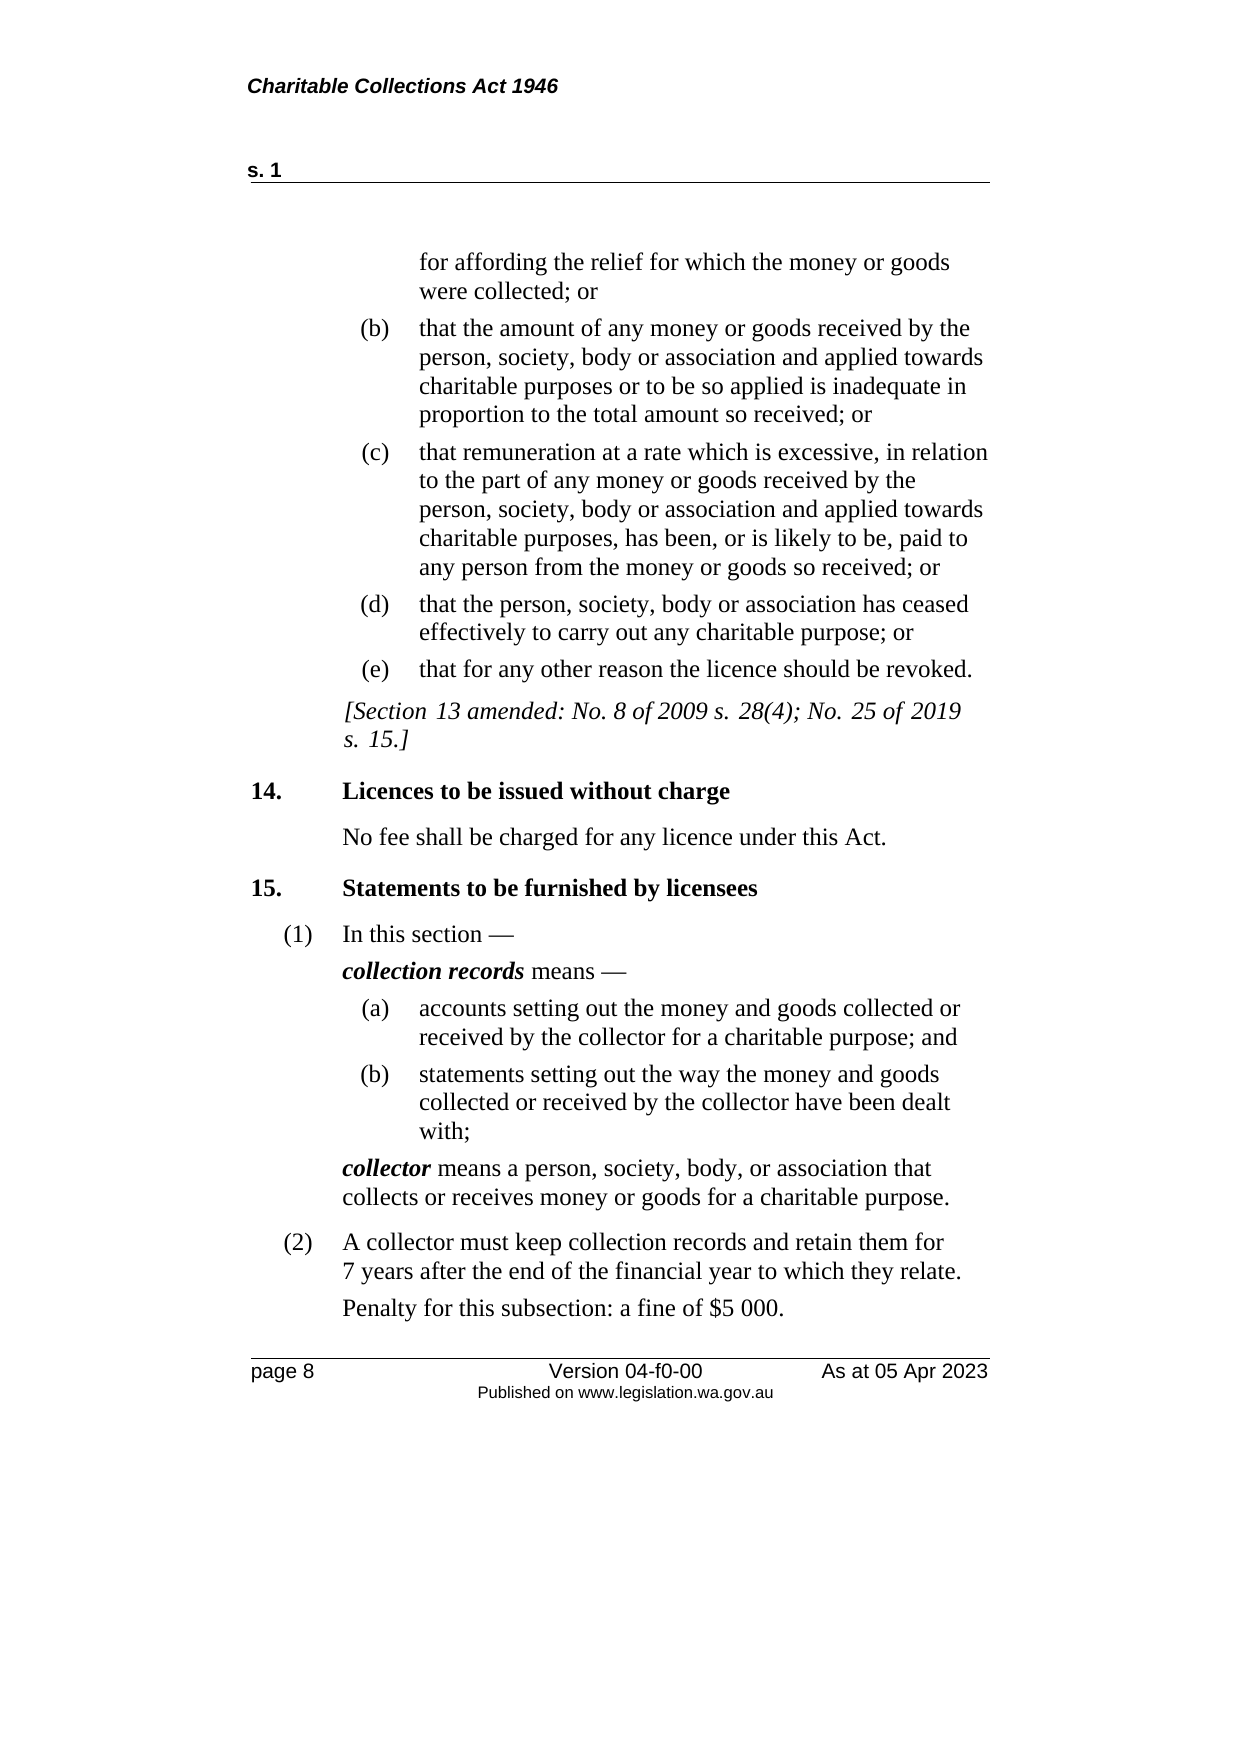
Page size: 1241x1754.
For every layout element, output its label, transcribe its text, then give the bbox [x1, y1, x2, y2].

subtitle 15. Statements to be furnished by licensees [251, 873, 990, 902]
text (b) that the amount of any money or goods received by the person, society, body or association and applied towards charitable purposes or to be so applied is inadequate in proportion to the total amount so received; or [251, 313, 990, 428]
subtitle 14. Licences to be issued without charge [251, 776, 990, 805]
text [251, 247, 990, 305]
text Penalty for this subsection: a fine of $5 000. [251, 1293, 990, 1322]
text collection records means — [251, 956, 990, 984]
text (d) that the person, society, body or association has ceased effectively to carry out any charitable purpose; or [251, 589, 990, 646]
text [Section 13 amended: No. 8 of 2009 s. 28(4); No. 25 of 2019 s. 15.] [251, 696, 990, 753]
text (e) that for any other reason the licence should be revoked. [251, 654, 990, 683]
text (b) statements setting out the way the money and goods collected or received by the collector have been dealt with; [251, 1059, 990, 1145]
text collector means a person, society, body, or association that collects or receives money or goods for a charitable purpose. [251, 1153, 990, 1211]
text (c) that remuneration at a rate which is excessive, in relation to the part of any money or goods received by the person, society, body or association and applied towards charitable purposes, has been, or is likely to be, paid to any person from the money or goods so received; or [251, 437, 990, 580]
text (1) In this section — [251, 919, 990, 947]
text (a) accounts setting out the money and goods collected or received by the collector for a charitable purpose; and [251, 993, 990, 1050]
text (2) A collector must keep collection records and retain them for 7 years after the end of the financial year to which they relate. [251, 1227, 990, 1285]
text No fee shall be charged for any licence under this Act. [251, 822, 990, 850]
